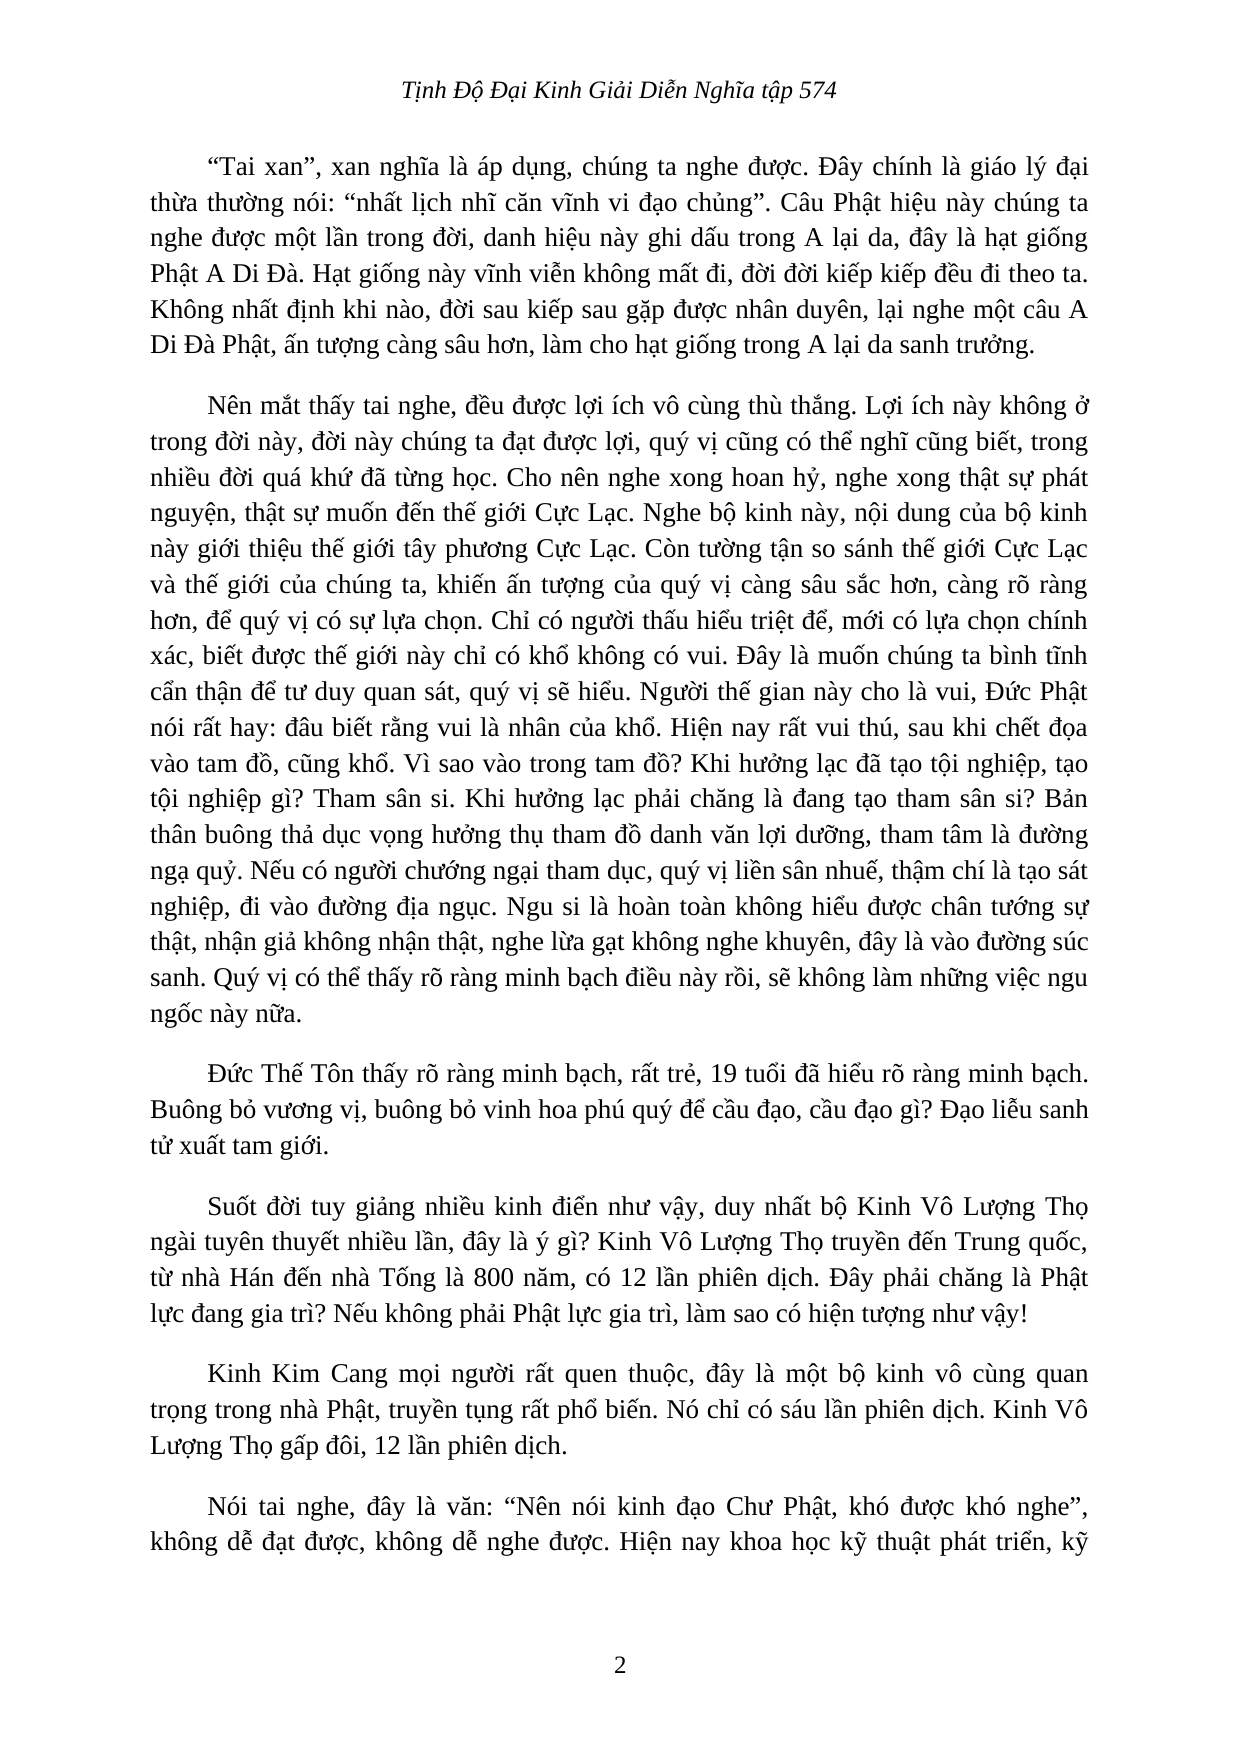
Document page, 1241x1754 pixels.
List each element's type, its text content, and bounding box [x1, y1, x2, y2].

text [150, 1490, 1090, 1557]
text “Tai xan”, xan nghĩa là áp dụng, chúng ta nghe được. Đây chính là giáo lý đại thừa thường nói: “nhất lịch nhĩ căn vĩnh vi đạo chủng”. Câu Phật hiệu này chúng ta nghe được một lần trong đời, danh hiệu này ghi dấu trong A lại da, đây là hạt giống Phật A Di Đà. Hạt giống này vĩnh viễn không mất đi, đời đời kiếp kiếp đều đi theo ta. Không nhất định khi nào, đời sau kiếp sau gặp được nhân duyên, lại nghe một câu A Di Đà Phật, ấn tượng càng sâu hơn, làm cho hạt giống trong A lại da sanh trưởng. [150, 150, 1090, 360]
text Đức Thế Tôn thấy rõ ràng minh bạch, rất trẻ, 19 tuổi đã hiểu rõ ràng minh bạch. Buông bỏ vương vị, buông bỏ vinh hoa phú quý để cầu đạo, cầu đạo gì? Đạo liễu sanh tử xuất tam giới. [150, 1057, 1090, 1160]
text Suốt đời tuy giảng nhiều kinh điển như vậy, duy nhất bộ Kinh Vô Lượng Thọ ngài tuyên thuyết nhiều lần, đây là ý gì? Kinh Vô Lượng Thọ truyền đến Trung quốc, từ nhà Hán đến nhà Tống là 800 năm, có 12 lần phiên dịch. Đây phải chăng là Phật lực đang gia trì? Nếu không phải Phật lực gia trì, làm sao có hiện tượng như vậy! [150, 1190, 1090, 1328]
text Nên mắt thấy tai nghe, đều được lợi ích vô cùng thù thắng. Lợi ích này không ở trong đời này, đời này chúng ta đạt được lợi, quý vị cũng có thể nghĩ cũng biết, trong nhiều đời quá khứ đã từng học. Cho nên nghe xong hoan hỷ, nghe xong thật sự phát nguyện, thật sự muốn đến thế giới Cực Lạc. Nghe bộ kinh này, nội dung của bộ kinh này giới thiệu thế giới tây phương Cực Lạc. Còn tường tận so sánh thế giới Cực Lạc và thế giới của chúng ta, khiến ấn tượng của quý vị càng sâu sắc hơn, càng rõ ràng hơn, để quý vị có sự lựa chọn. Chỉ có người thấu hiểu triệt để, mới có lựa chọn chính xác, biết được thế giới này chỉ có khổ không có vui. Đây là muốn chúng ta bình tĩnh cẩn thận để tư duy quan sát, quý vị sẽ hiểu. Người thế gian này cho là vui, Đức Phật nói rất hay: đâu biết rằng vui là nhân của khổ. Hiện nay rất vui thú, sau khi chết đọa vào tam đồ, cũng khổ. Vì sao vào trong tam đồ? Khi hưởng lạc đã tạo tội nghiệp, tạo tội nghiệp gì? Tham sân si. Khi hưởng lạc phải chăng là đang tạo tham sân si? Bản thân buông thả dục vọng hưởng thụ tham đồ danh văn lợi dưỡng, tham tâm là đường ngạ quỷ. Nếu có người chướng ngại tham dục, quý vị liền sân nhuế, thậm chí là tạo sát nghiệp, đi vào đường địa ngục. Ngu si là hoàn toàn không hiểu được chân tướng sự thật, nhận giả không nhận thật, nghe lừa gạt không nghe khuyên, đây là vào đường súc sanh. Quý vị có thể thấy rõ ràng minh bạch điều này rồi, sẽ không làm những việc ngu ngốc này nữa. [150, 389, 1090, 1028]
text Kinh Kim Cang mọi người rất quen thuộc, đây là một bộ kinh vô cùng quan trọng trong nhà Phật, truyền tụng rất phổ biến. Nó chỉ có sáu lần phiên dịch. Kinh Vô Lượng Thọ gấp đôi, 12 lần phiên dịch. [150, 1358, 1090, 1460]
